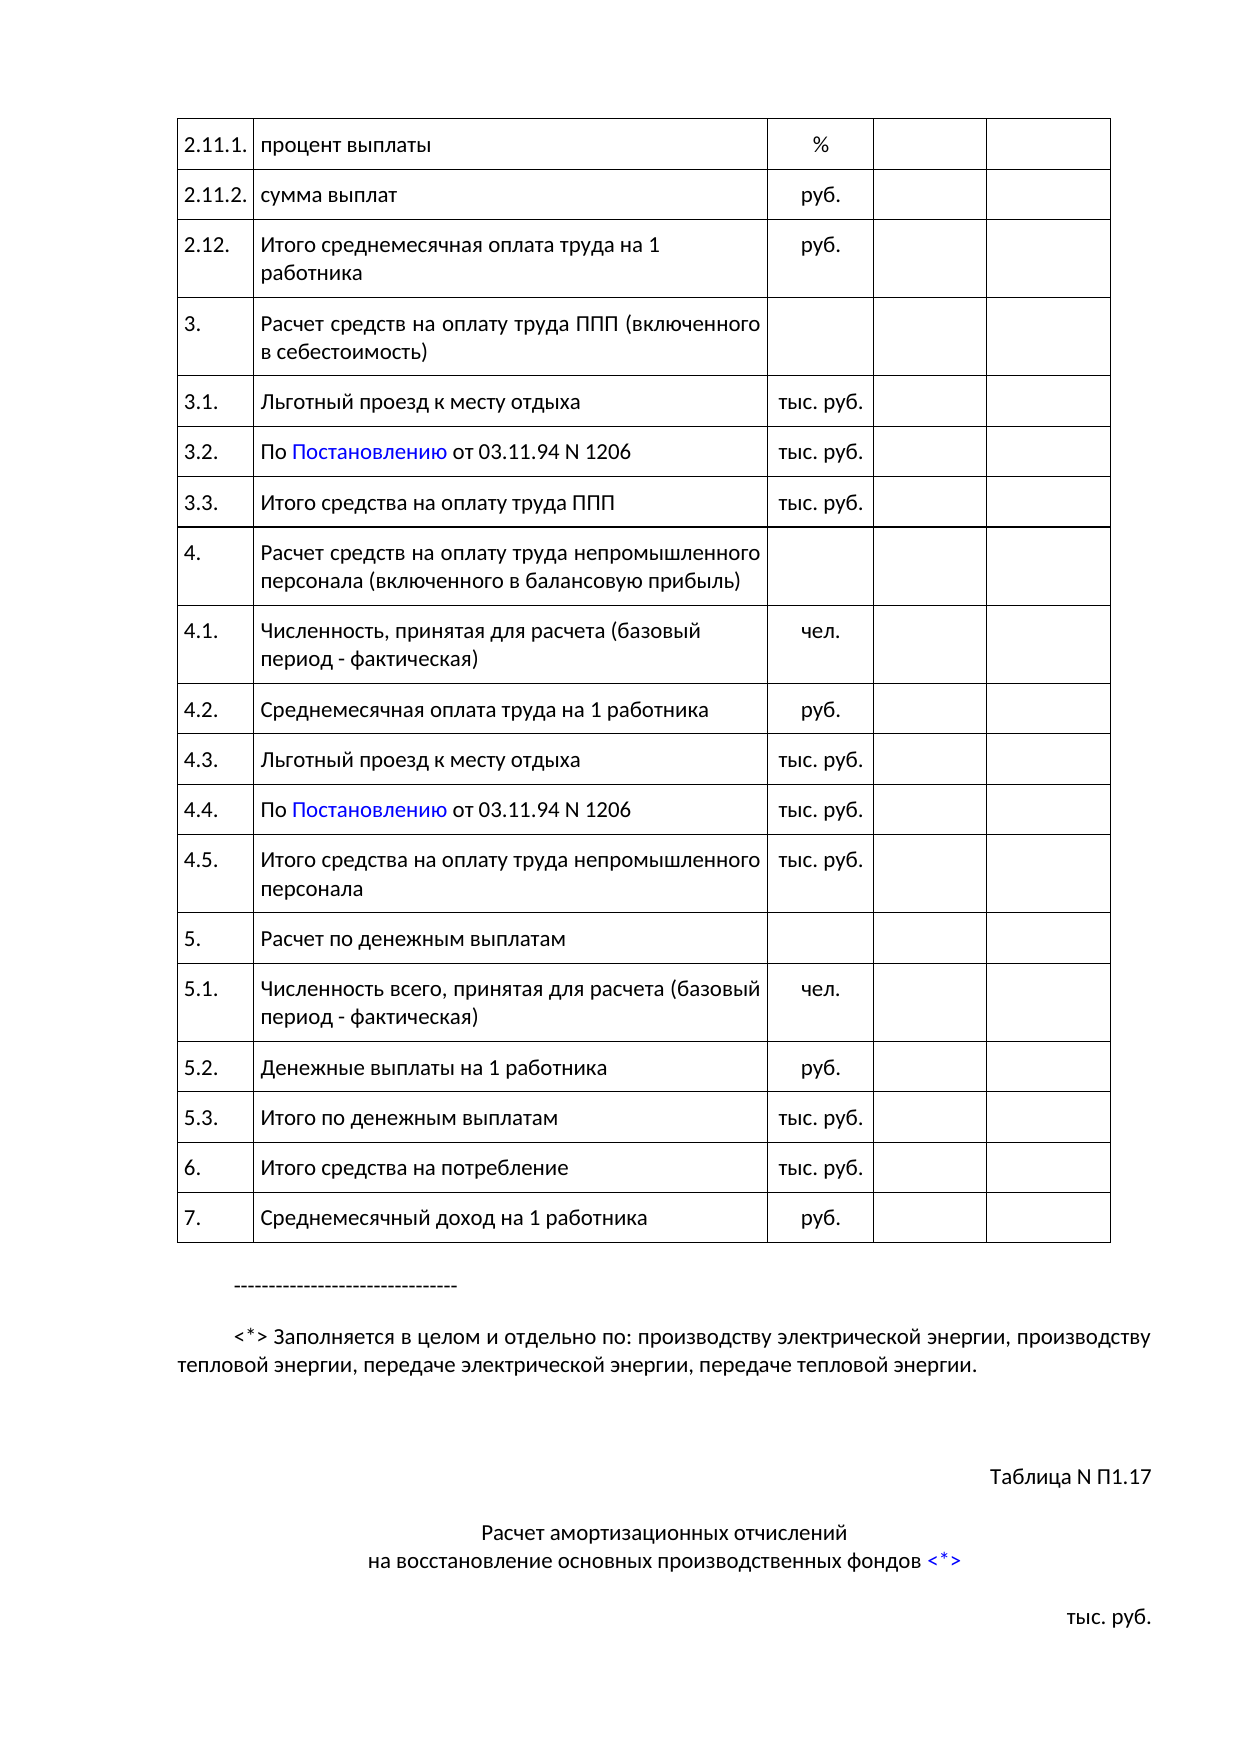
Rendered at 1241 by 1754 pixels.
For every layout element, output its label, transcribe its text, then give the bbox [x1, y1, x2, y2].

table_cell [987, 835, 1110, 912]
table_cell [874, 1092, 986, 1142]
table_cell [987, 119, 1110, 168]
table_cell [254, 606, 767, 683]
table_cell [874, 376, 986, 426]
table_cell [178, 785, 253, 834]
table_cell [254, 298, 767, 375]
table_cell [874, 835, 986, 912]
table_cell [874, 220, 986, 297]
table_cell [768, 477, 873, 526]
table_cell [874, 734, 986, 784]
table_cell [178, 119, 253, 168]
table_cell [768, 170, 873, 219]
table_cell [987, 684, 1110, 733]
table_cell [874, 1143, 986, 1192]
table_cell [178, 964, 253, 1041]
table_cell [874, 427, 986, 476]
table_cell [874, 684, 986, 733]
text <*> Заполняется в целом и отдельно по: производству электрической энергии, производству тепловой энергии, передаче электрической энергии, передаче тепловой энергии. [177, 1322, 1152, 1378]
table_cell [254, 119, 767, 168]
text Расчет амортизационных отчислений [177, 1518, 1152, 1546]
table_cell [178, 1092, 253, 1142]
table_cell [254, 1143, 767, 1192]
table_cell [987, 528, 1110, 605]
text на восстановление основных производственных фондов <*> [177, 1546, 1152, 1574]
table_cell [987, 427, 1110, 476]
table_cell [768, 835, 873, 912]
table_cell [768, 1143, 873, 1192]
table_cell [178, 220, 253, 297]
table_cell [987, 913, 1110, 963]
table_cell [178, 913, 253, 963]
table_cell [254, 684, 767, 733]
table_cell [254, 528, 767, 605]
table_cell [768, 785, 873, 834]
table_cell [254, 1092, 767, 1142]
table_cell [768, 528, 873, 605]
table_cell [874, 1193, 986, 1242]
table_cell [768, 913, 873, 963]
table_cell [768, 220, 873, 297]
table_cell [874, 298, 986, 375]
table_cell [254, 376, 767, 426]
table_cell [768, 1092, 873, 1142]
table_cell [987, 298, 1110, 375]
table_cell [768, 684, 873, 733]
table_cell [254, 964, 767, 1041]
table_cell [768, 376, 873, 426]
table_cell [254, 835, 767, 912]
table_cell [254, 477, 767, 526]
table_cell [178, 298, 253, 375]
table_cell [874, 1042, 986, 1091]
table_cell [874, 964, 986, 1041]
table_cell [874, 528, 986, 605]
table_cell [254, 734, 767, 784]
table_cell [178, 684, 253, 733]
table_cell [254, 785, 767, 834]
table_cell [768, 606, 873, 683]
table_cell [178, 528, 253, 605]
text -------------------------------- [177, 1271, 1152, 1299]
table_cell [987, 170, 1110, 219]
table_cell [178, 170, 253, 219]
text тыс. руб. [177, 1602, 1152, 1630]
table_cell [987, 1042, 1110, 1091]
text Таблица N П1.17 [177, 1462, 1152, 1490]
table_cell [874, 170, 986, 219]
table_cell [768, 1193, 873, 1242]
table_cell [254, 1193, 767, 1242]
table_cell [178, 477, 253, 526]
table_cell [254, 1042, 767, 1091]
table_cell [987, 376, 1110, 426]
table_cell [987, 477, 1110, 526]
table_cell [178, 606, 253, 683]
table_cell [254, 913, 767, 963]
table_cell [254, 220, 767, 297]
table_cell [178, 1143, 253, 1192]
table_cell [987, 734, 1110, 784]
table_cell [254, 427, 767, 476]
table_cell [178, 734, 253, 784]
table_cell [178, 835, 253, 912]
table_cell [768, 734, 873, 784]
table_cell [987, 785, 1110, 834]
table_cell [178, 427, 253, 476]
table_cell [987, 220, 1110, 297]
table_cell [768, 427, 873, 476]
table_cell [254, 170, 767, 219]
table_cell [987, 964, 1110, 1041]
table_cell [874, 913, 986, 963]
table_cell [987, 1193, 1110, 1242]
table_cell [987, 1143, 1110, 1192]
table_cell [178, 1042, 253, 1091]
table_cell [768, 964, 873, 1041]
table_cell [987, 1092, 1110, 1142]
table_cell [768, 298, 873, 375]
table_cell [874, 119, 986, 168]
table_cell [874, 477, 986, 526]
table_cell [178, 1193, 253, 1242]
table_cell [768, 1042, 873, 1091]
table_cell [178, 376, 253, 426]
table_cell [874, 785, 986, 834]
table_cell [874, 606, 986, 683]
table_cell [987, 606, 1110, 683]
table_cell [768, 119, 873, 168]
